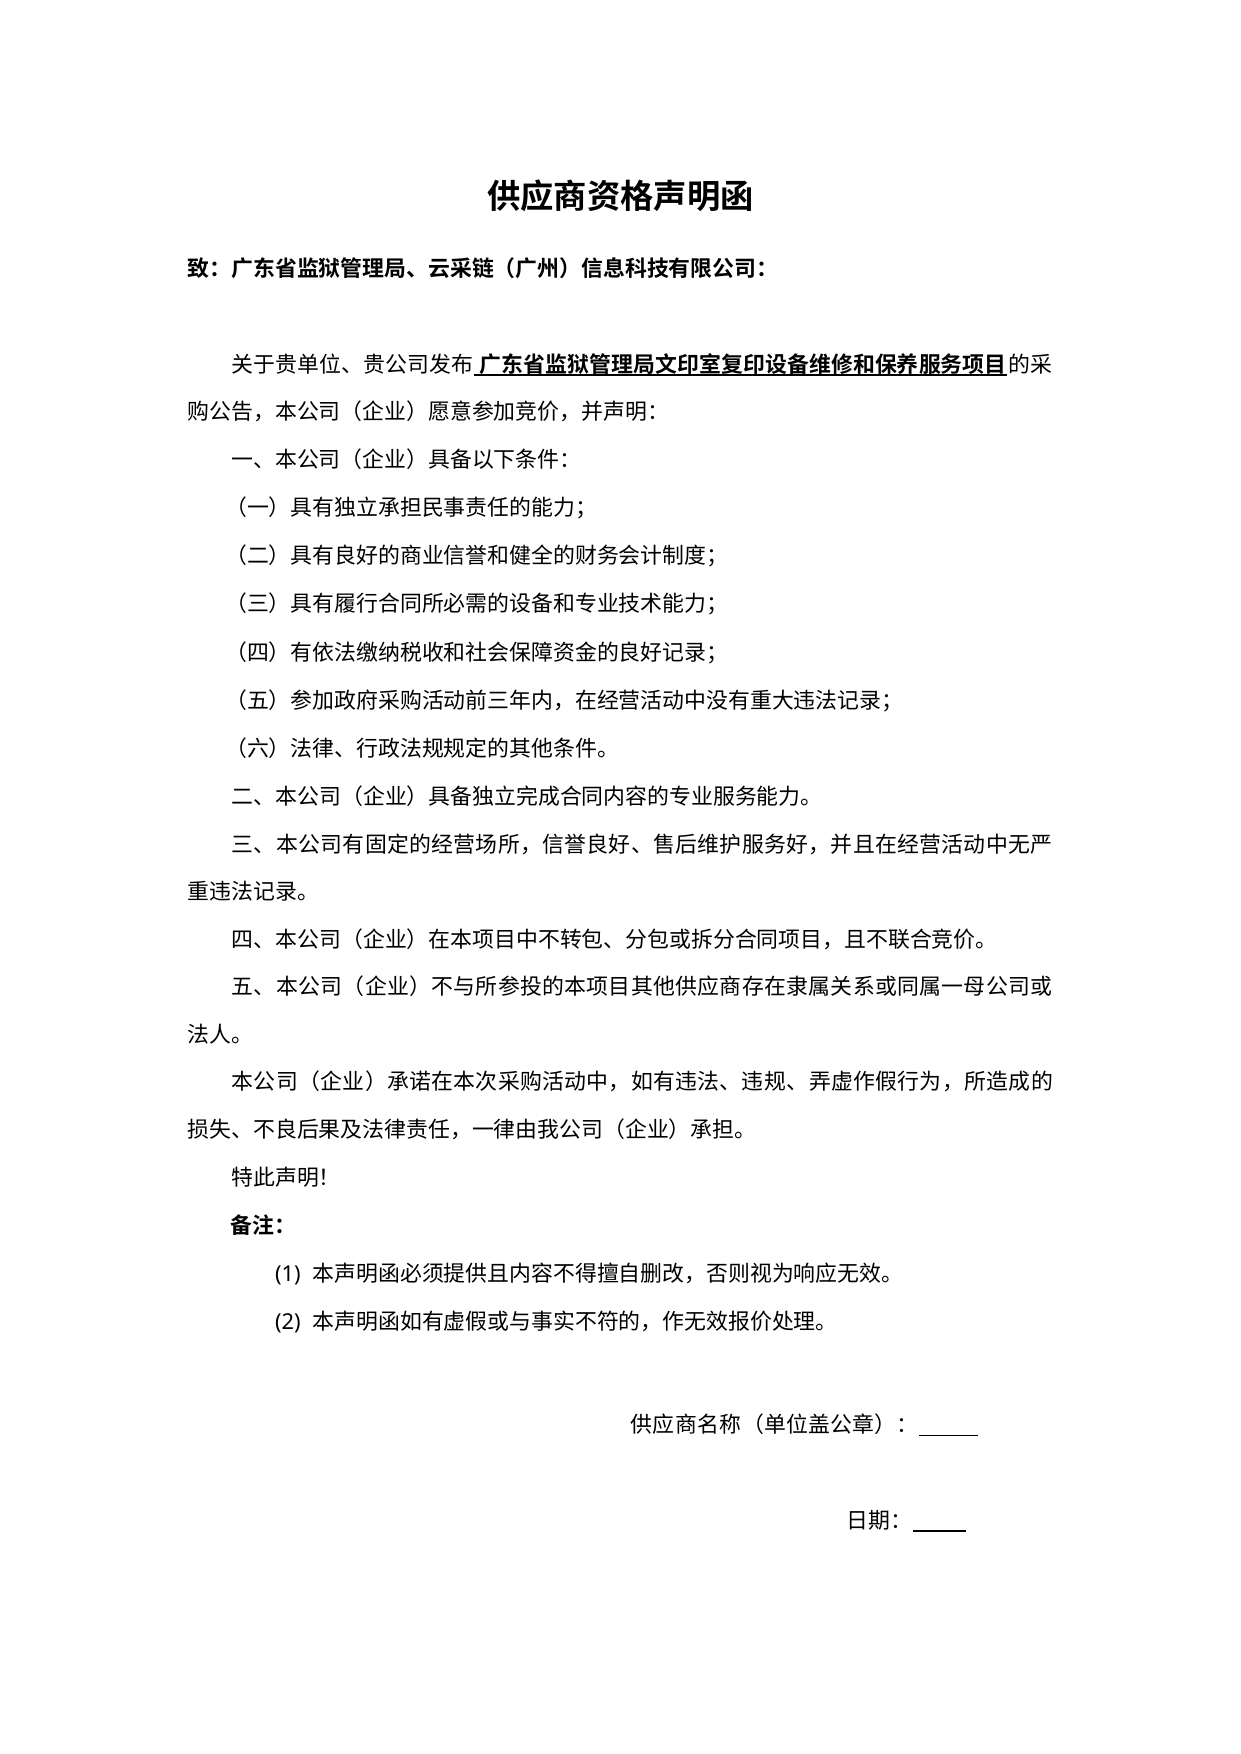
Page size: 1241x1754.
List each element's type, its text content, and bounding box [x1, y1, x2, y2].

text 四、本公司（企业）在本项目中不转包、分包或拆分合同项目，且不联合竞价。 [187, 922, 1053, 953]
text 五、本公司（企业）不与所参投的本项目其他供应商存在隶属关系或同属一母公司或法人。 [187, 969, 1053, 1048]
text 二、本公司（企业）具备独立完成合同内容的专业服务能力。 [187, 779, 1053, 811]
text （三）具有履行合同所必需的设备和专业技术能力； [187, 586, 1053, 618]
text （二）具有良好的商业信誉和健全的财务会计制度； [187, 538, 1053, 570]
text 本公司（企业）承诺在本次采购活动中，如有违法、违规、弄虚作假行为，所造成的损失、不良后果及法律责任，一律由我公司（企业）承担。 [187, 1064, 1053, 1143]
text 备注： [187, 1208, 1053, 1240]
list 供应商名称（单位盖公章）： [312, 1407, 1043, 1439]
list 本声明函必须提供且内容不得擅自删改，否则视为响应无效。 [275, 1256, 1053, 1288]
text 关于贵单位、贵公司发布 广东省监狱管理局文印室复印设备维修和保养服务项目的采购公告，本公司（企业）愿意参加竞价，并声明： [187, 347, 1053, 426]
text （四）有依法缴纳税收和社会保障资金的良好记录； [187, 634, 1053, 667]
text （五）参加政府采购活动前三年内，在经营活动中没有重大违法记录； [187, 683, 1053, 715]
text 致：广东省监狱管理局、云采链（广州）信息科技有限公司： [187, 251, 1053, 283]
text 三、本公司有固定的经营场所，信誉良好、售后维护服务好，并且在经营活动中无严重违法记录。 [187, 827, 1053, 906]
text 一、本公司（企业）具备以下条件： [187, 442, 1053, 473]
text 日期： [187, 1503, 1053, 1535]
text 特此声明！ [187, 1159, 1053, 1192]
subtitle 供应商资格声明函 [187, 162, 1053, 227]
text （一）具有独立承担民事责任的能力； [187, 489, 1053, 522]
list 本声明函如有虚假或与事实不符的，作无效报价处理。 [275, 1304, 1053, 1336]
text （六）法律、行政法规规定的其他条件。 [187, 731, 1053, 763]
